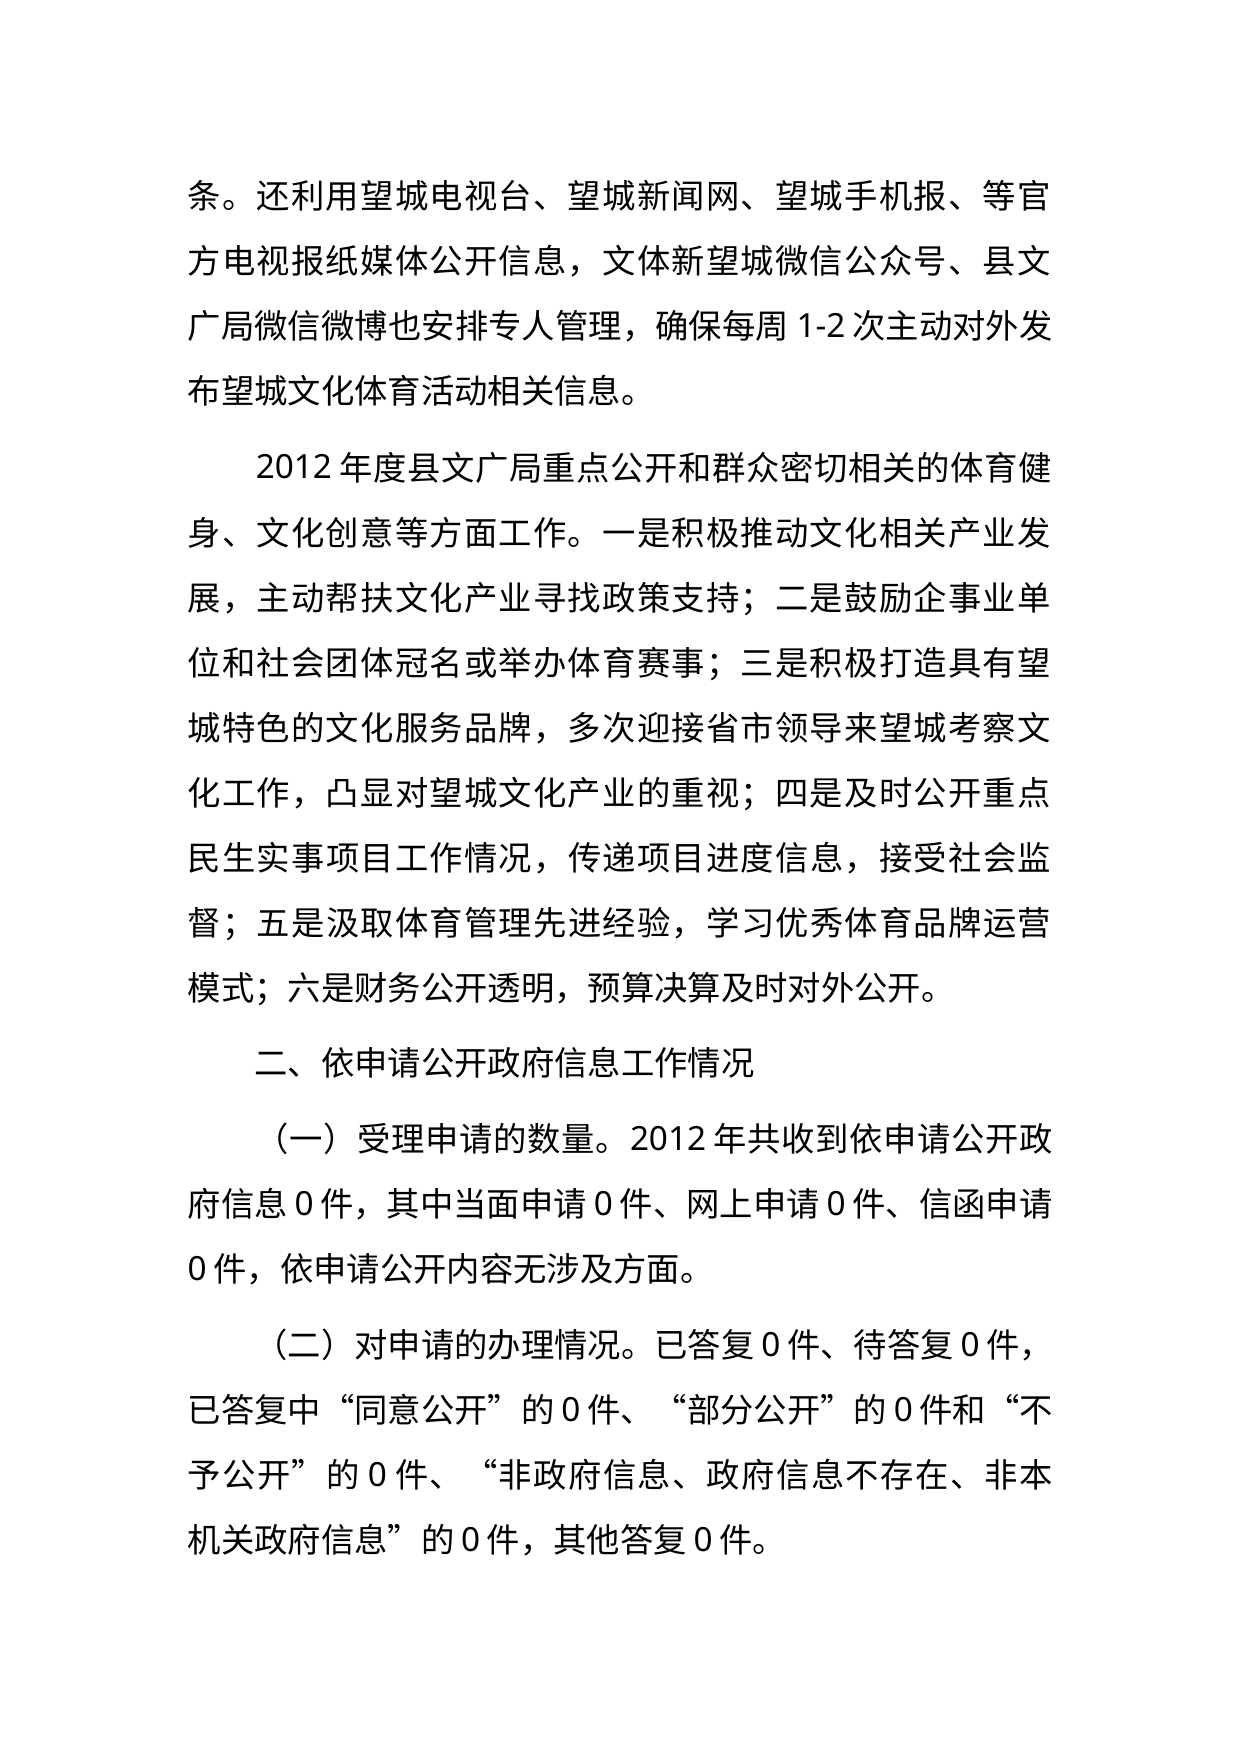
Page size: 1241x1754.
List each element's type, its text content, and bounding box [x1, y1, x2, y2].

text （一）受理申请的数量。2012年共收到依申请公开政府信息0件，其中当面申请0件、网上申请0件、信函申请0件，依申请公开内容无涉及方面。 [187, 1105, 1053, 1300]
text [187, 162, 1053, 422]
text 2012年度县文广局重点公开和群众密切相关的体育健身、文化创意等方面工作。一是积极推动文化相关产业发展，主动帮扶文化产业寻找政策支持；二是鼓励企事业单位和社会团体冠名或举办体育赛事；三是积极打造具有望城特色的文化服务品牌，多次迎接省市领导来望城考察文化工作，凸显对望城文化产业的重视；四是及时公开重点民生实事项目工作情况，传递项目进度信息，接受社会监督；五是汲取体育管理先进经验，学习优秀体育品牌运营模式；六是财务公开透明，预算决算及时对外公开。 [187, 433, 1053, 1018]
text （二）对申请的办理情况。已答复0件、待答复0件，已答复中“同意公开”的0件、“部分公开”的0件和“不予公开”的0件、“非政府信息、政府信息不存在、非本机关政府信息”的0件，其他答复0件。 [187, 1311, 1053, 1571]
text 二、依申请公开政府信息工作情况 [187, 1029, 1053, 1094]
